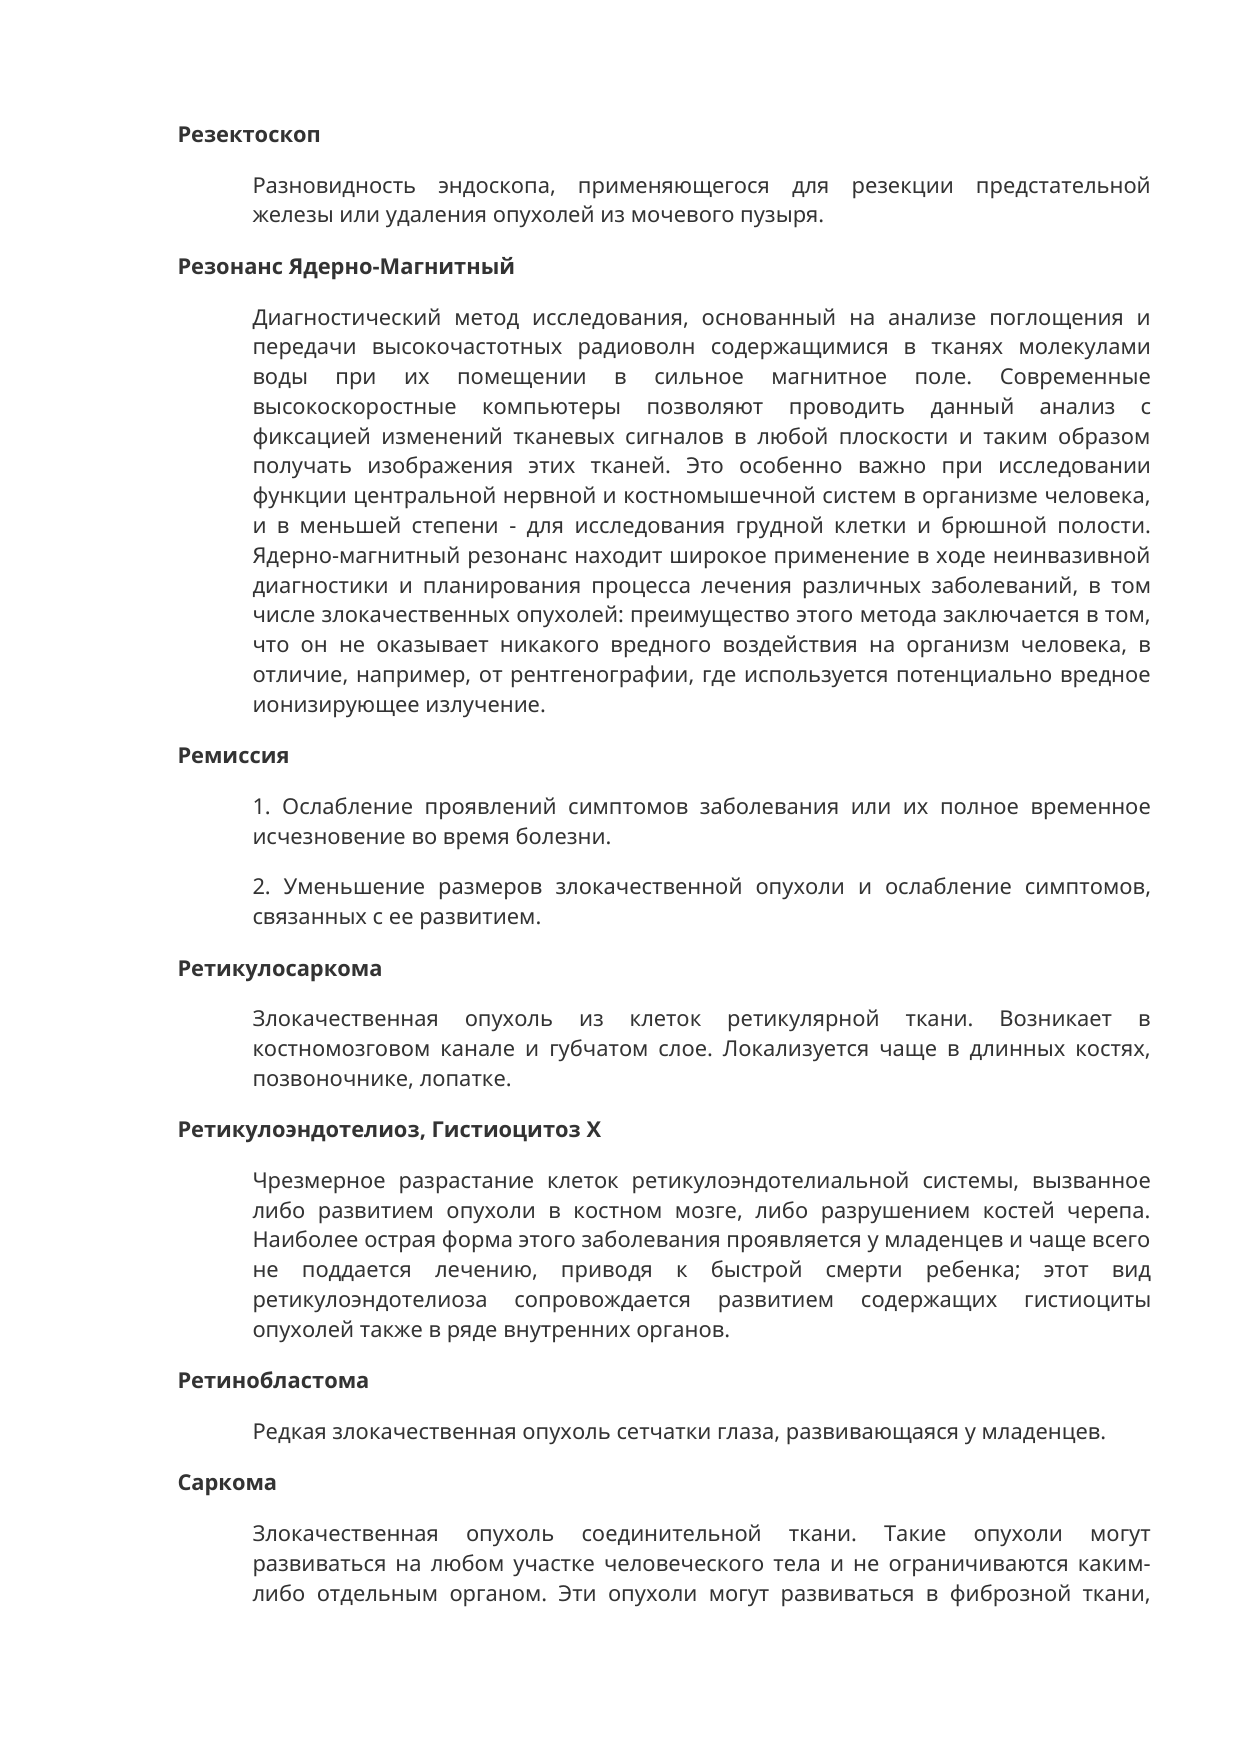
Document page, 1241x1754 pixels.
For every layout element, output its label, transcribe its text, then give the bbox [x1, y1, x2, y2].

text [252, 1518, 1152, 1607]
text Резонанс Ядерно-Магнитный [177, 250, 1152, 281]
text Ретикулоэндотелиоз, Гистиоцитоз Х [177, 1113, 1152, 1144]
text Ретинобластома [177, 1364, 1152, 1395]
text Редкая злокачественная опухоль сетчатки глаза, развивающаяся у младенцев. [252, 1416, 1152, 1446]
text Злокачественная опухоль из клеток ретикулярной ткани. Возникает в костномозговом канале и губчатом слое. Локализуется чаще в длинных костях, позвоночнике, лопатке. [252, 1003, 1152, 1092]
text Разновидность эндоскопа, применяющегося для резекции предстательной железы или удаления опухолей из мочевого пузыря. [252, 169, 1152, 229]
text Диагностический метод исследования, основанный на анализе поглощения и передачи высокочастотных радиоволн содержащимися в тканях молекулами воды при их помещении в сильное магнитное поле. Современные высокоскоростные компьютеры позволяют проводить данный анализ с фиксацией изменений тканевых сигналов в любой плоскости и таким образом получать изображения этих тканей. Это особенно важно при исследовании функции центральной нервной и костномышечной систем в организме человека, и в меньшей степени - для исследования грудной клетки и брюшной полости. Ядерно-магнитный резонанс находит широкое применение в ходе неинвазивной диагностики и планирования процесса лечения различных заболеваний, в том числе злокачественных опухолей: преимущество этого метода заключается в том, что он не оказывает никакого вредного воздействия на организм человека, в отличие, например, от рентгенографии, где используется потенциально вредное ионизирующее излучение. [252, 301, 1152, 718]
text 2. Уменьшение размеров злокачественной опухоли и ослабление симптомов, связанных с ее развитием. [252, 871, 1152, 931]
text Саркома [177, 1466, 1152, 1497]
text Ремиссия [177, 739, 1152, 770]
text Резектоскоп [177, 118, 1152, 149]
text 1. Ослабление проявлений симптомов заболевания или их полное временное исчезновение во время болезни. [252, 791, 1152, 850]
text Ретикулосаркома [177, 952, 1152, 982]
text Чрезмерное разрастание клеток ретикулоэндотелиальной системы, вызванное либо развитием опухоли в костном мозге, либо разрушением костей черепа. Наиболее острая форма этого заболевания проявляется у младенцев и чаще всего не поддается лечению, приводя к быстрой смерти ребенка; этот вид ретикулоэндотелиоза сопровождается развитием содержащих гистиоциты опухолей также в ряде внутренних органов. [252, 1165, 1152, 1343]
